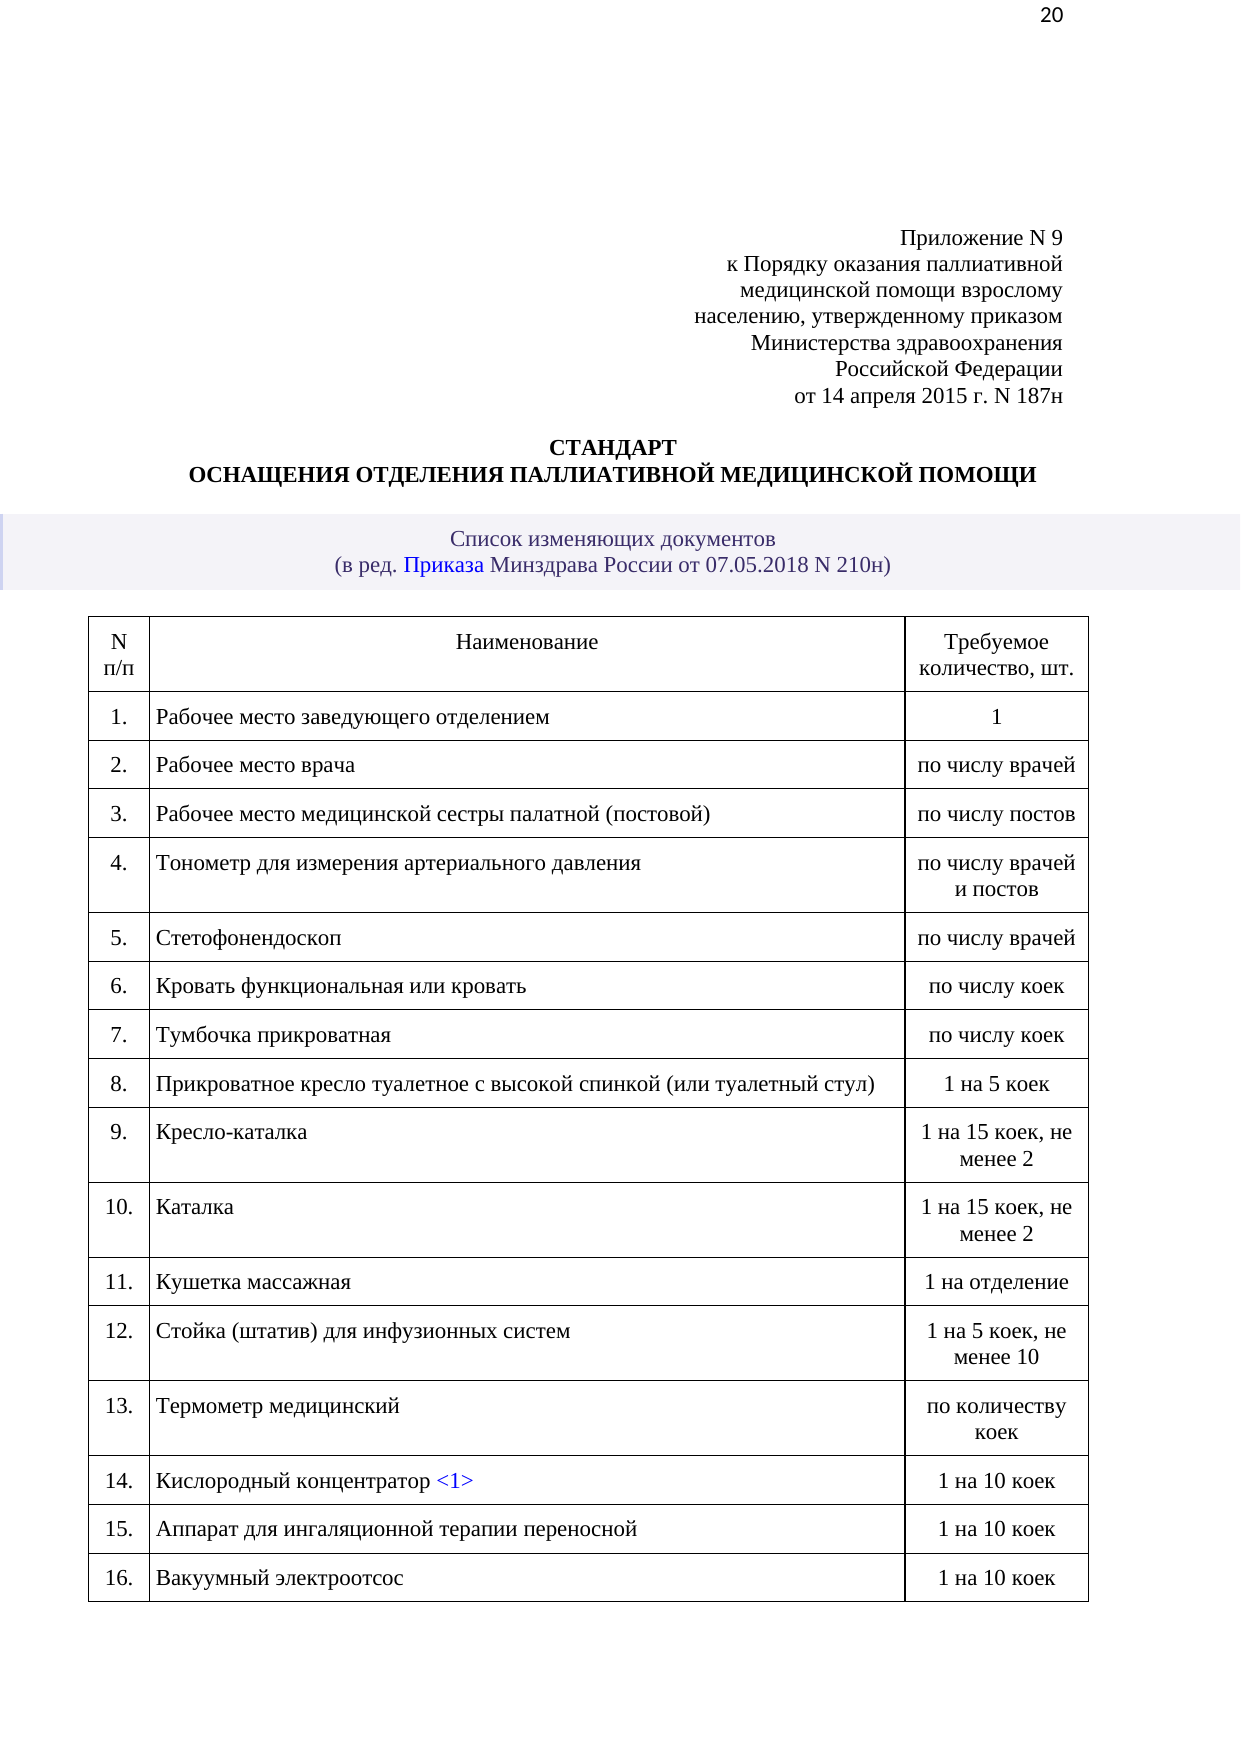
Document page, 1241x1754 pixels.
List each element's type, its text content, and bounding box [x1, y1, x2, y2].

table_cell по числу врачей [906, 741, 1088, 788]
table_cell 9. [89, 1108, 149, 1182]
table_cell Аппарат для ингаляционной терапии переносной [150, 1505, 904, 1552]
table_cell 5. [89, 913, 149, 961]
text медицинской помощи взрослому [88, 276, 1063, 303]
table_cell Каталка [150, 1183, 904, 1257]
table_cell Рабочее место заведующего отделением [150, 692, 904, 740]
text Российской Федерации [88, 355, 1063, 382]
table_cell Вакуумный электроотсос [150, 1554, 904, 1601]
table_cell 1 на отделение [906, 1258, 1088, 1305]
table_cell Рабочее место врача [150, 741, 904, 788]
text населению, утвержденному приказом [88, 303, 1063, 329]
table_cell Стетофонендоскоп [150, 913, 904, 961]
table_cell 6. [89, 962, 149, 1009]
table_cell 12. [89, 1306, 149, 1380]
table_cell 4. [89, 838, 149, 912]
table_cell 16. [89, 1554, 149, 1601]
table_cell по количеству коек [906, 1381, 1088, 1455]
table_cell 1 на 10 коек [906, 1554, 1088, 1601]
table_cell по числу врачей [906, 913, 1088, 961]
table_cell по числу врачей и постов [906, 838, 1088, 912]
table_cell 1. [89, 692, 149, 740]
table_header N п/п [89, 617, 149, 691]
table_cell 7. [89, 1010, 149, 1058]
table_cell 1 на 15 коек, не менее 2 [906, 1108, 1088, 1182]
table_header Требуемое количество, шт. [906, 617, 1088, 691]
text к Порядку оказания паллиативной [88, 250, 1063, 276]
table_cell Кровать функциональная или кровать [150, 962, 904, 1009]
table_cell Тонометр для измерения артериального давления [150, 838, 904, 912]
table_cell 11. [89, 1258, 149, 1305]
text от 14 апреля 2015 г. N 187н [88, 382, 1063, 408]
table_cell Кушетка массажная [150, 1258, 904, 1305]
table_cell Термометр медицинский [150, 1381, 904, 1455]
text Приложение N 9 [88, 223, 1063, 250]
table_cell 1 на 5 коек, не менее 10 [906, 1306, 1088, 1380]
table_cell 1 [906, 692, 1088, 740]
table_cell Кресло-каталка [150, 1108, 904, 1182]
table_cell по числу коек [906, 1010, 1088, 1058]
table_cell Рабочее место медицинской сестры палатной (постовой) [150, 789, 904, 837]
table_cell Прикроватное кресло туалетное с высокой спинкой (или туалетный стул) [150, 1059, 904, 1107]
table_cell 8. [89, 1059, 149, 1107]
table_cell 1 на 5 коек [906, 1059, 1088, 1107]
table_header Список изменяющих документов (в ред. Приказа Минздрава России от 07.05.2018 N 210н) [3, 514, 1237, 590]
title СТАНДАРТ [88, 434, 1063, 461]
table_cell 1 на 15 коек, не менее 2 [906, 1183, 1088, 1257]
table_cell по числу постов [906, 789, 1088, 837]
table_cell Стойка (штатив) для инфузионных систем [150, 1306, 904, 1380]
table_cell 3. [89, 789, 149, 837]
table_cell по числу коек [906, 962, 1088, 1009]
text Министерства здравоохранения [88, 329, 1063, 355]
table_cell 15. [89, 1505, 149, 1552]
table_cell 1 на 10 коек [906, 1505, 1088, 1552]
table_cell Кислородный концентратор <1> [150, 1456, 904, 1504]
table_header Наименование [150, 617, 904, 691]
title ОСНАЩЕНИЯ ОТДЕЛЕНИЯ ПАЛЛИАТИВНОЙ МЕДИЦИНСКОЙ ПОМОЩИ [88, 461, 1063, 487]
table_cell 1 на 10 коек [906, 1456, 1088, 1504]
table_cell 13. [89, 1381, 149, 1455]
table_cell 2. [89, 741, 149, 788]
table_cell 14. [89, 1456, 149, 1504]
table_cell 10. [89, 1183, 149, 1257]
table_cell Тумбочка прикроватная [150, 1010, 904, 1058]
